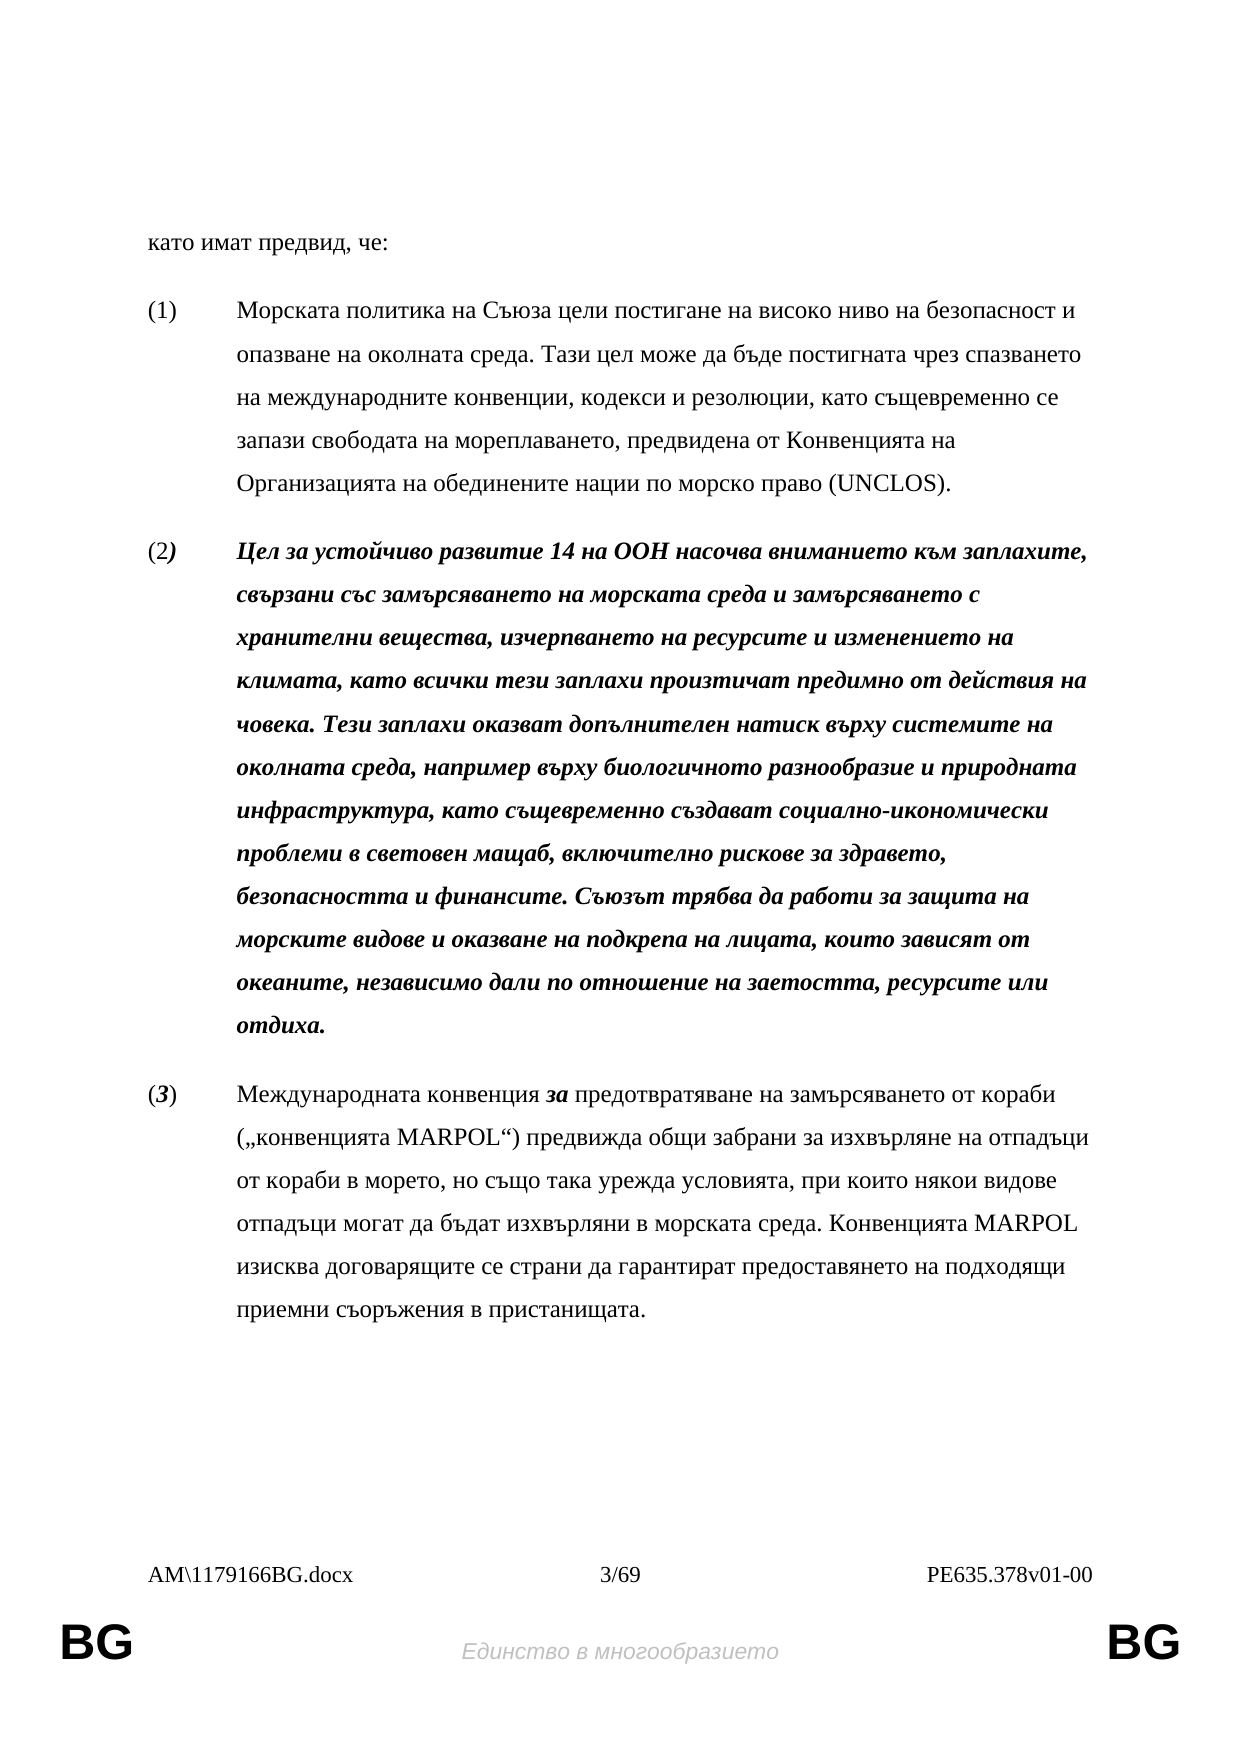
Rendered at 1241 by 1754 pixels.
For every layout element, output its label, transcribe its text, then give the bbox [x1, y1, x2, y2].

text (2) Цел за устойчиво развитие 14 на ООН насочва вниманието към заплахите, свързани със замърсяването на морската среда и замърсяването с хранителни вещества, изчерпването на ресурсите и изменението на климата, като всички тези заплахи произтичат предимно от действия на човека. Тези заплахи оказват допълнителен натиск върху системите на околната среда, например върху биологичното разнообразие и природната инфраструктура, като същевременно създават социално-икономически проблеми в световен мащаб, включително рискове за здравето, безопасността и финансите. Съюзът трябва да работи за защита на морските видове и оказване на подкрепа на лицата, които зависят от океаните, независимо дали по отношение на заетостта, ресурсите или отдиха. [148, 536, 1092, 1039]
text като имат предвид, че: [148, 227, 1092, 256]
text (1) Морската политика на Съюза цели постигане на високо ниво на безопасност и опазване на околната среда. Тази цел може да бъде постигната чрез спазването на международните конвенции, кодекси и резолюции, като същевременно се запази свободата на мореплаването, предвидена от Конвенцията на Организацията на обединените нации по морско право (UNCLOS). [148, 296, 1092, 497]
text (3) Международната конвенция за предотвратяване на замърсяването от кораби („конвенцията MARPOL“) предвижда общи забрани за изхвърляне на отпадъци от кораби в морето, но също така урежда условията, при които някои видове отпадъци могат да бъдат изхвърляни в морската среда. Конвенцията MARPOL изисква договарящите се страни да гарантират предоставянето на подходящи приемни съоръжения в пристанищата. [148, 1079, 1092, 1323]
